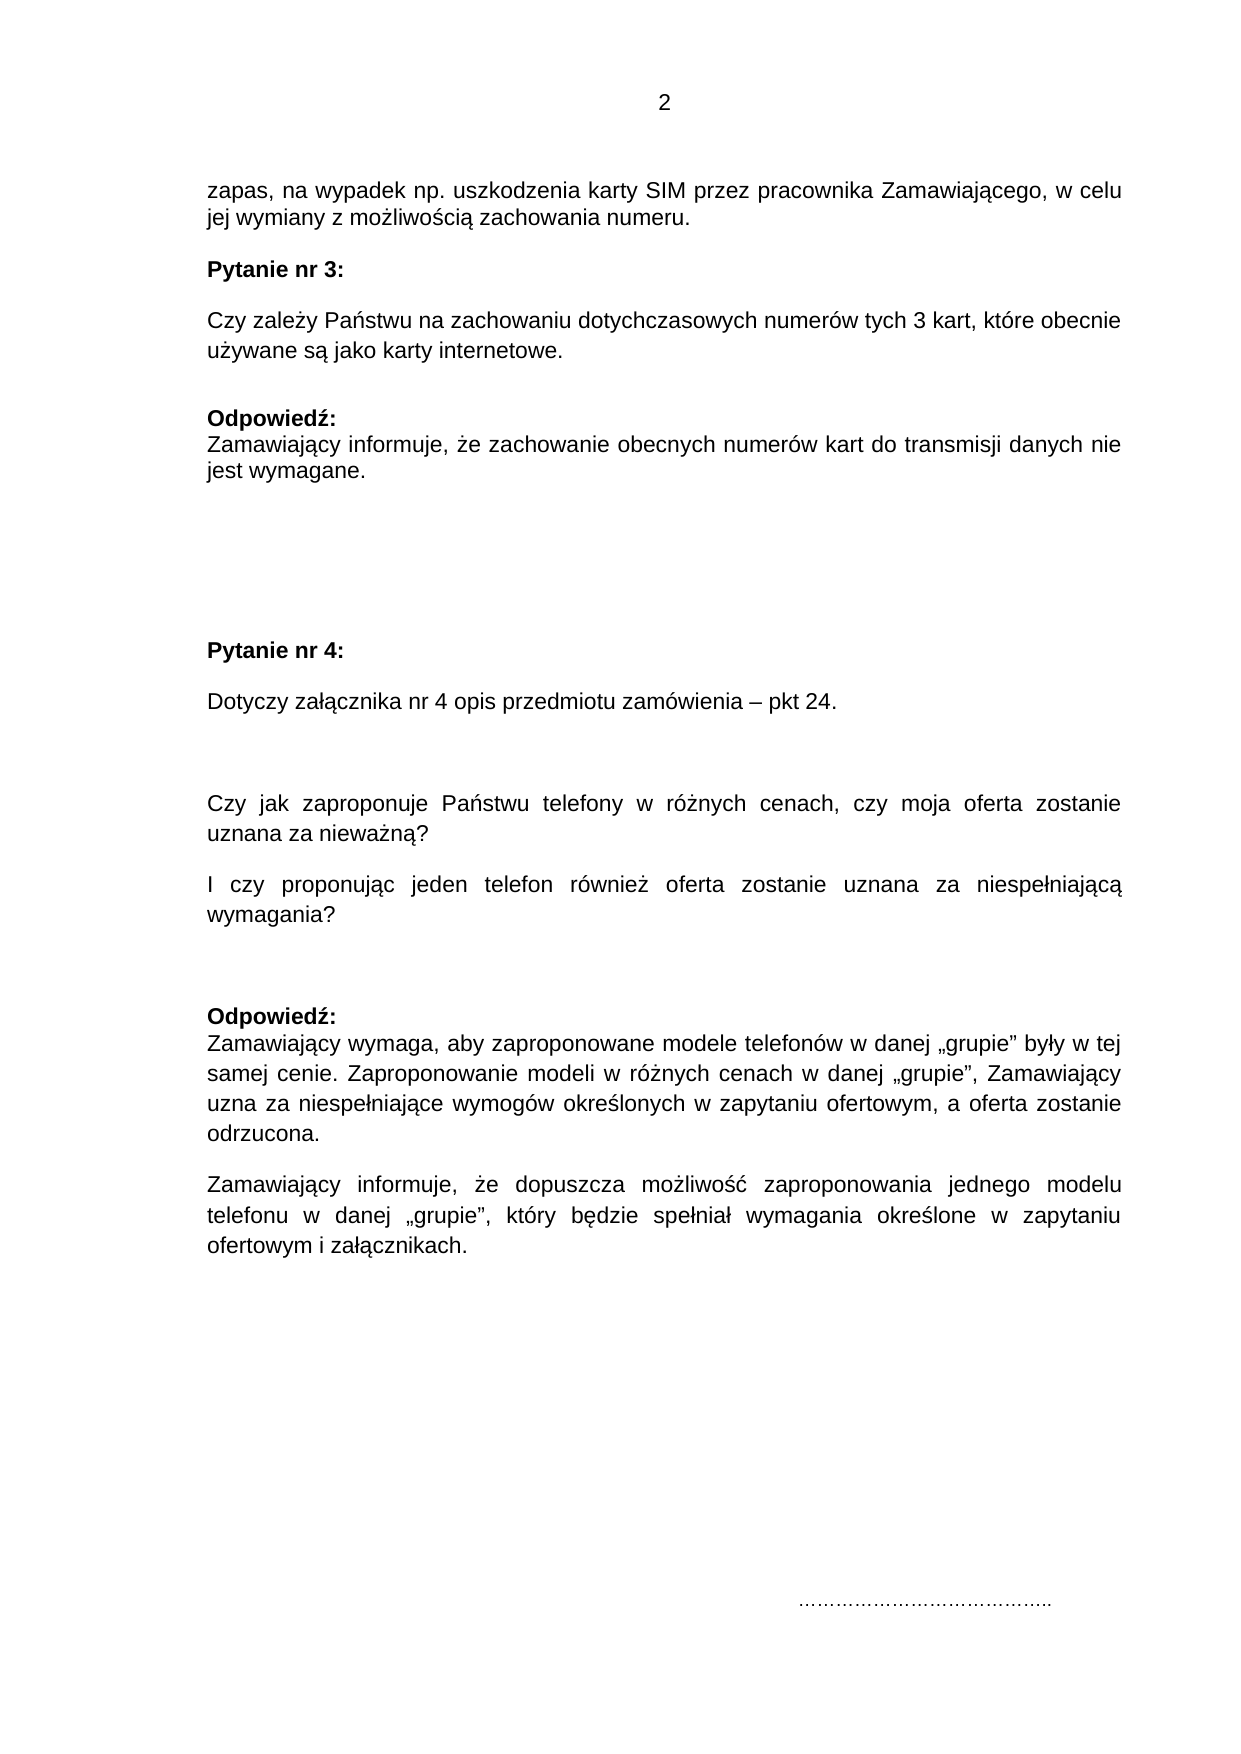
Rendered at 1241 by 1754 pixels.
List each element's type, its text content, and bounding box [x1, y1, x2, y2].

list Odpowiedź: [207, 404, 1122, 431]
list Zamawiający informuje, że zachowanie obecnych numerów kart do transmisji danych nie jest wymagane. [207, 431, 1122, 483]
text Dotyczy załącznika nr 4 opis przedmiotu zamówienia – pkt 24. [207, 688, 1122, 714]
text Czy jak zaproponuje Państwu telefony w różnych cenach, czy moja oferta zostanie uznana za nieważną? [207, 790, 1122, 846]
text Zamawiający wymaga, aby zaproponowane modele telefonów w danej „grupie” były w tej samej cenie. Zaproponowanie modeli w różnych cenach w danej „grupie”, Zamawiający uzna za niespełniające wymogów określonych w zapytaniu ofertowym, a oferta zostanie odrzucona. [207, 1030, 1122, 1147]
text Pytanie nr 4: [207, 637, 1122, 663]
text I czy proponując jeden telefon również oferta zostanie uznana za niespełniającą wymagania? [207, 871, 1122, 928]
text Zamawiający informuje, że dopuszcza możliwość zaproponowania jednego modelu telefonu w danej „grupie”, który będzie spełniał wymagania określone w zapytaniu ofertowym i załącznikach. [207, 1171, 1122, 1258]
text ………………………………….. [724, 1589, 1122, 1611]
list Odpowiedź: [207, 1003, 1122, 1030]
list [207, 177, 1122, 230]
text Pytanie nr 3: [207, 256, 1122, 283]
text Czy zależy Państwu na zachowaniu dotychczasowych numerów tych 3 kart, które obecnie używane są jako karty internetowe. [207, 307, 1122, 364]
